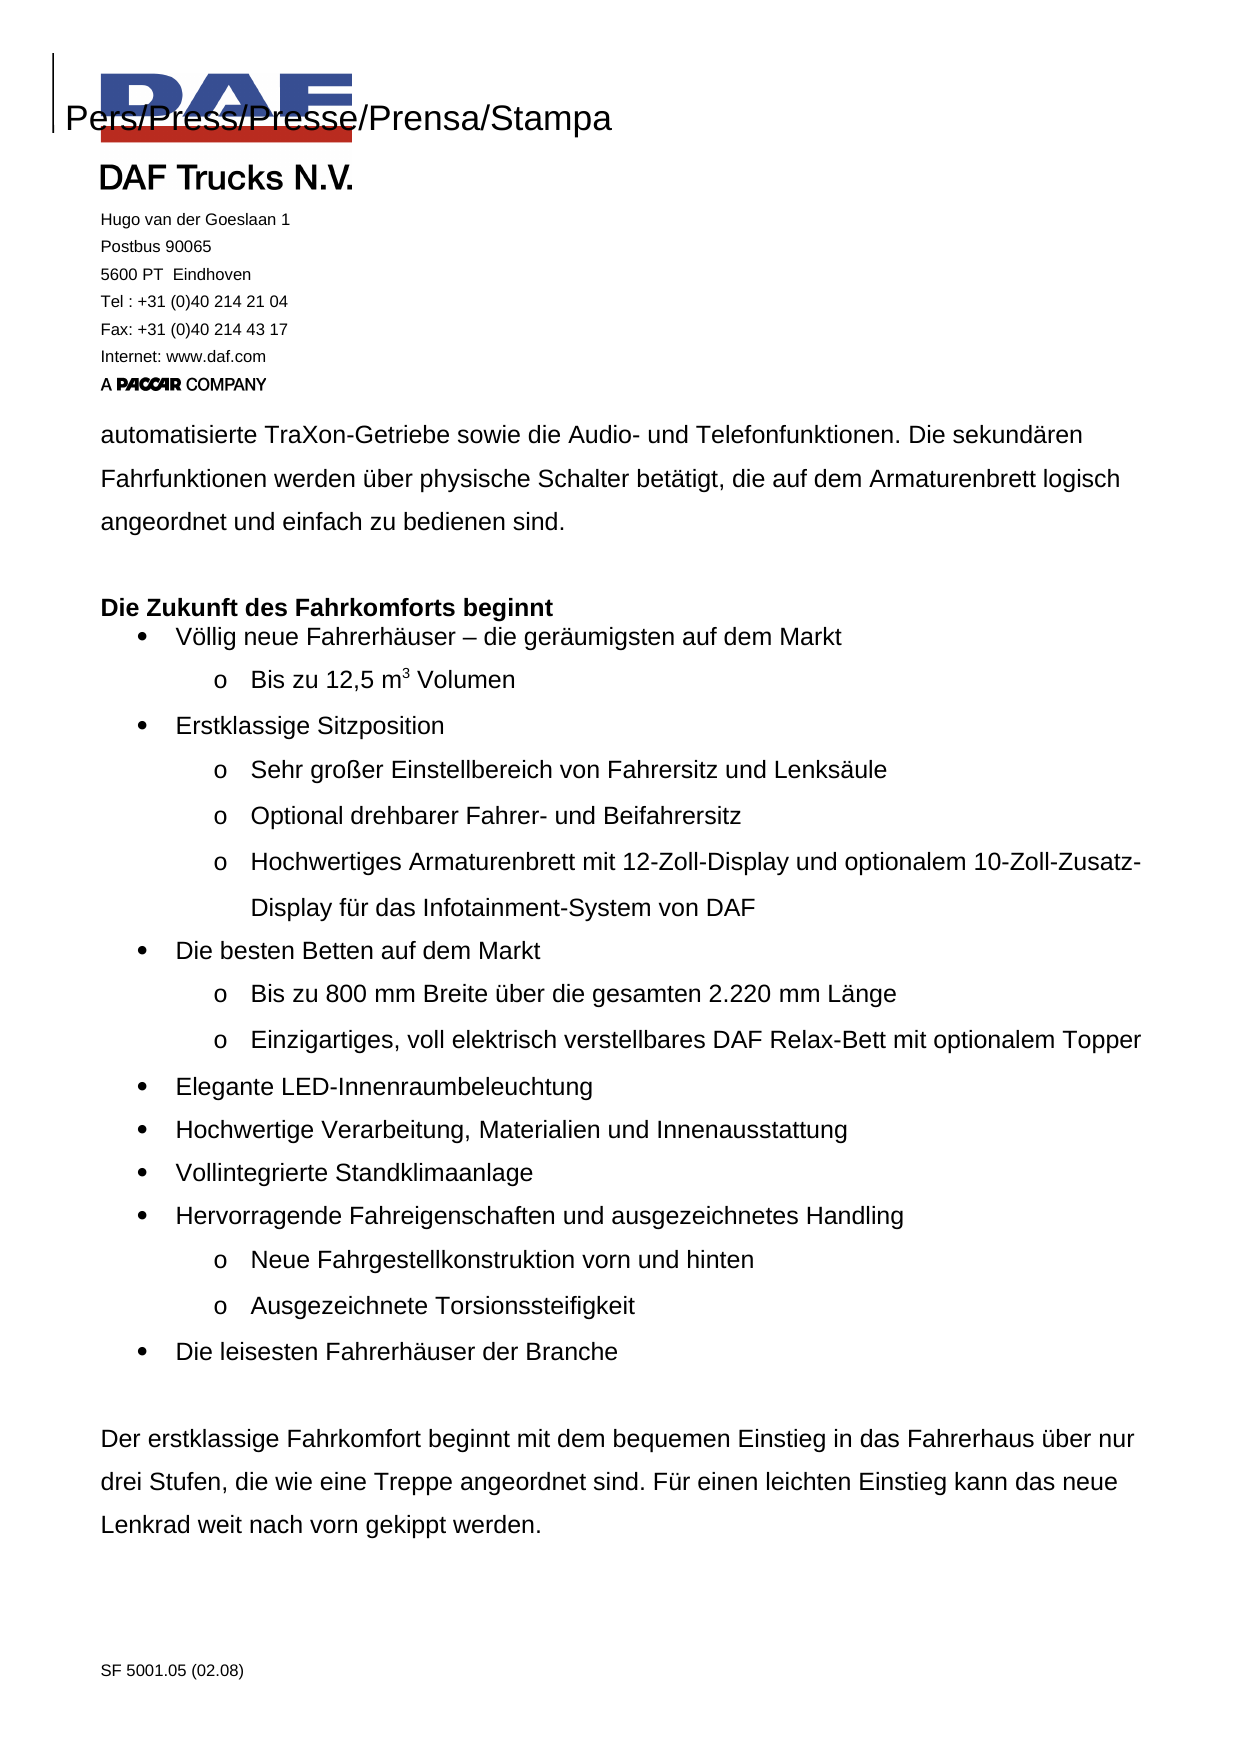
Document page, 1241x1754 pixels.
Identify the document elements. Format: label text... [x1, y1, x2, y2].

list Vollintegrierte Standklimaanlage [138, 1158, 1169, 1187]
list Neue Fahrgestellkonstruktion vorn und hinten [213, 1244, 1169, 1276]
list Bis zu 800 mm Breite über die gesamten 2.220 mm Länge [213, 979, 1169, 1010]
list Sehr großer Einstellbereich von Fahrersitz und Lenksäule [213, 754, 1169, 786]
list Die leisesten Fahrerhäuser der Branche [138, 1337, 1169, 1366]
picture [343, 121, 352, 128]
list Ausgezeichnete Torsionssteifigkeit [213, 1291, 1169, 1322]
picture [343, 113, 352, 119]
list Hochwertiges Armaturenbrett mit 12-Zoll-Display und optionalem 10-Zoll-Zusatz-Display für das Infotainment-System von DAF [213, 847, 1169, 921]
list Erstklassige Sitzposition [138, 711, 1169, 740]
list Hervorragende Fahreigenschaften und ausgezeichnetes Handling [138, 1201, 1169, 1230]
list Bis zu 12,5 m3 Volumen [213, 665, 1169, 696]
picture [100, 73, 352, 190]
list Völlig neue Fahrerhäuser – die geräumigsten auf dem Markt [138, 622, 1169, 651]
list Hochwertige Verarbeitung, Materialien und Innenausstattung [138, 1115, 1169, 1144]
list Die besten Betten auf dem Markt [138, 936, 1169, 964]
list Optional drehbarer Fahrer- und Beifahrersitz [213, 801, 1169, 832]
list Einzigartiges, voll elektrisch verstellbares DAF Relax-Bett mit optionalem Topper [213, 1025, 1169, 1056]
list Elegante LED-Innenraumbeleuchtung [138, 1072, 1169, 1101]
text Die Zukunft des Fahrkomforts beginnt [100, 593, 1169, 622]
text Der erstklassige Fahrkomfort beginnt mit dem bequemen Einstieg in das Fahrerhaus über nur drei Stufen, die wie eine Treppe angeordnet sind. Für einen leichten Einstieg kann das neue Lenkrad weit nach vorn gekippt werden. [100, 1424, 1169, 1539]
picture [100, 377, 267, 391]
